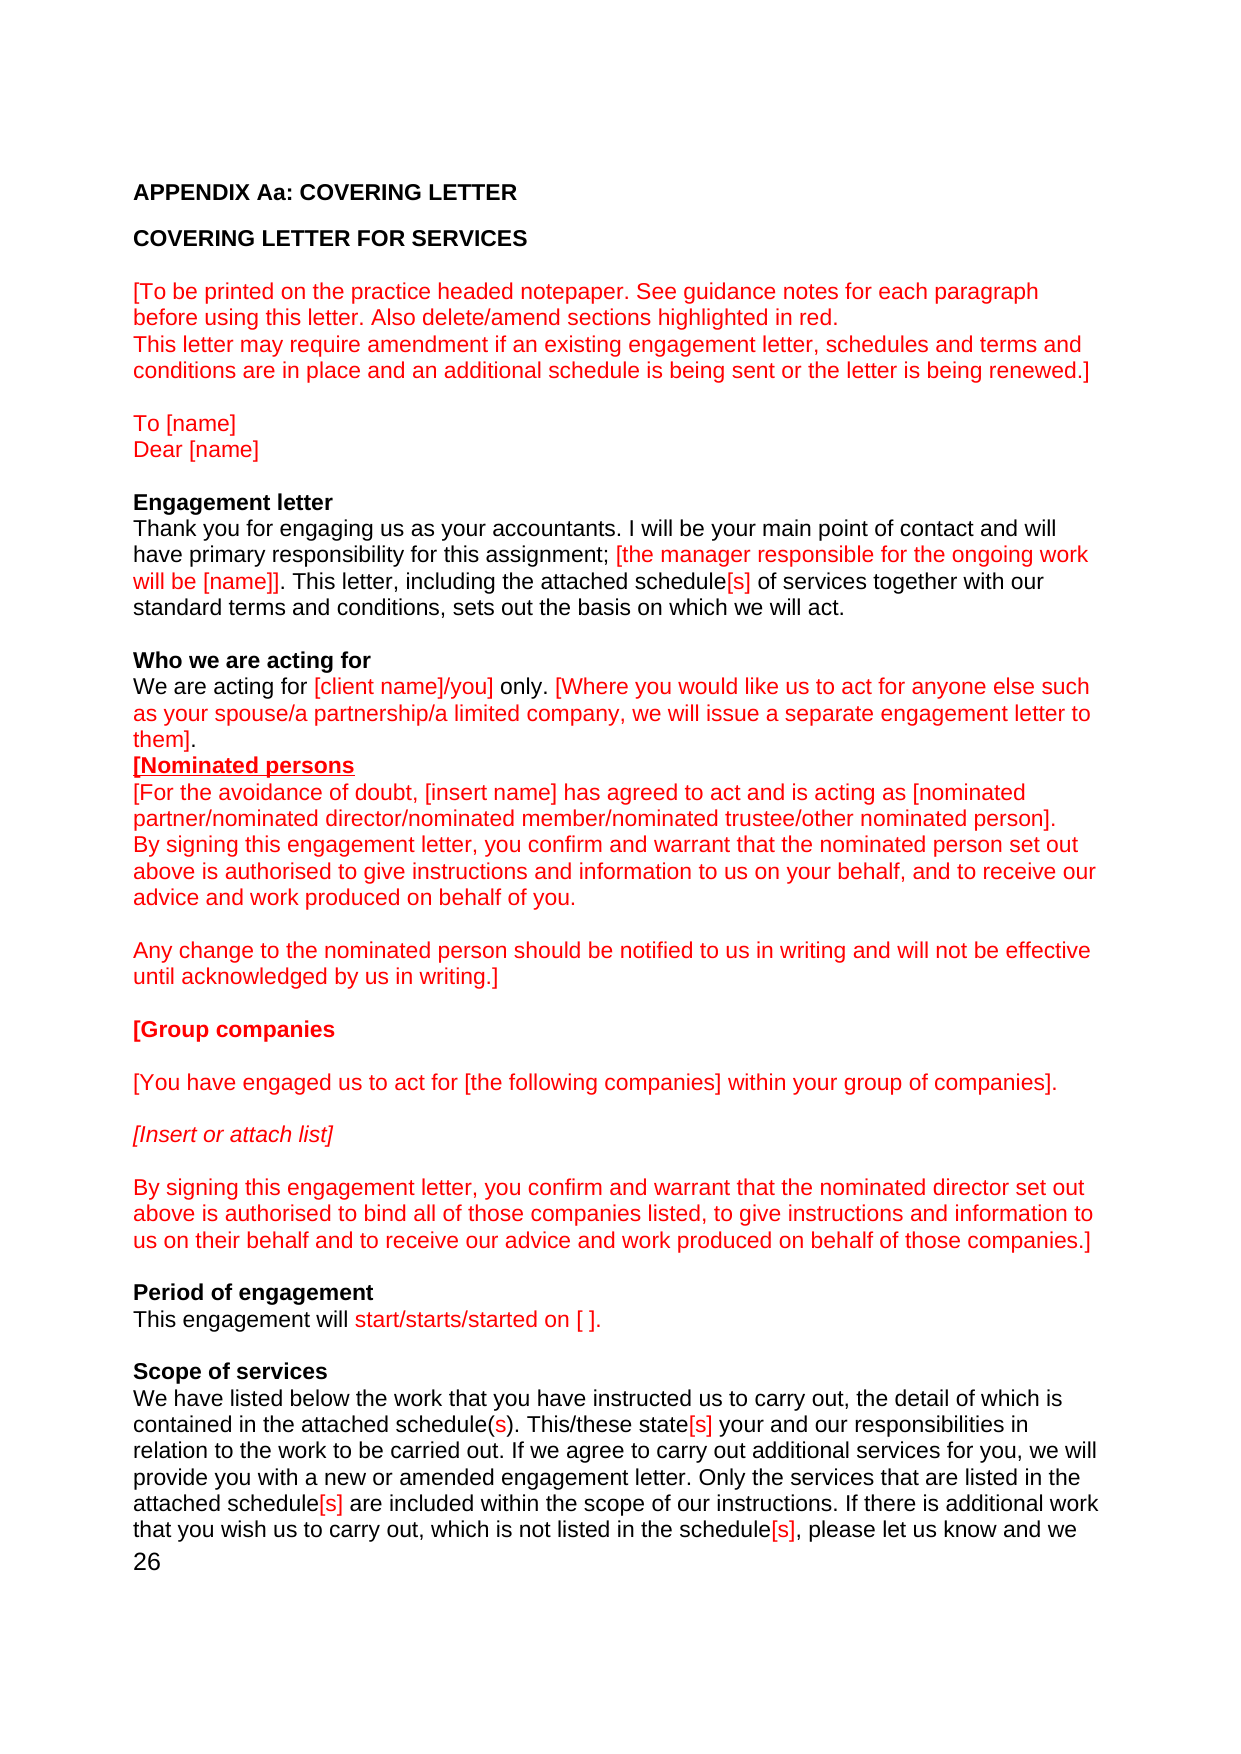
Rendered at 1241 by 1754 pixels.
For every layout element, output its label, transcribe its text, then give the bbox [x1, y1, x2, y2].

text [Nominated persons [133, 752, 1107, 778]
text [For the avoidance of doubt, [insert name] has agreed to act and is acting as [nominated partner/nominated director/nominated member/nominated trustee/other nominated person]. [133, 778, 1107, 831]
text By signing this engagement letter, you confirm and warrant that the nominated director set out above is authorised to bind all of those companies listed, to give instructions and information to us on their behalf and to receive our advice and work produced on behalf of those companies.] [133, 1174, 1107, 1253]
text Who we are acting for [133, 647, 1107, 673]
text We are acting for [client name]/you] only. [Where you would like us to act for anyone else such as your spouse/a partnership/a limited company, we will issue a separate engagement letter to them]. [133, 673, 1107, 752]
text By signing this engagement letter, you confirm and warrant that the nominated person set out above is authorised to give instructions and information to us on your behalf, and to receive our advice and work produced on behalf of you. [133, 831, 1107, 910]
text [133, 1385, 1107, 1543]
text Any change to the nominated person should be notified to us in writing and will not be effective until acknowledged by us in writing.] [133, 937, 1107, 989]
text Scope of services [133, 1358, 1107, 1385]
text [You have engaged us to act for [the following companies] within your group of companies]. [133, 1068, 1107, 1095]
text Engagement letter [133, 489, 1107, 515]
text [To be printed on the practice headed notepaper. See guidance notes for each paragraph before using this letter. Also delete/amend sections highlighted in red. [133, 278, 1107, 331]
text Dear [name] [133, 436, 1107, 462]
subtitle APPENDIX Aa: COVERING LETTER [133, 179, 1107, 205]
text To [name] [133, 409, 1107, 436]
text [Group companies [133, 1016, 1107, 1042]
text This letter may require amendment if an existing engagement letter, schedules and terms and conditions are in place and an additional schedule is being sent or the letter is being renewed.] [133, 331, 1107, 383]
subtitle COVERING LETTER FOR SERVICES [133, 225, 1107, 251]
text [Insert or attach list] [133, 1121, 1107, 1147]
text Thank you for engaging us as your accountants. I will be your main point of contact and will have primary responsibility for this assignment; [the manager responsible for the ongoing work will be [name]]. This letter, including the attached schedule[s] of services together with our standard terms and conditions, sets out the basis on which we will act. [133, 515, 1107, 620]
text Period of engagement [133, 1279, 1107, 1306]
text This engagement will start/starts/started on [ ]. [133, 1306, 1107, 1332]
